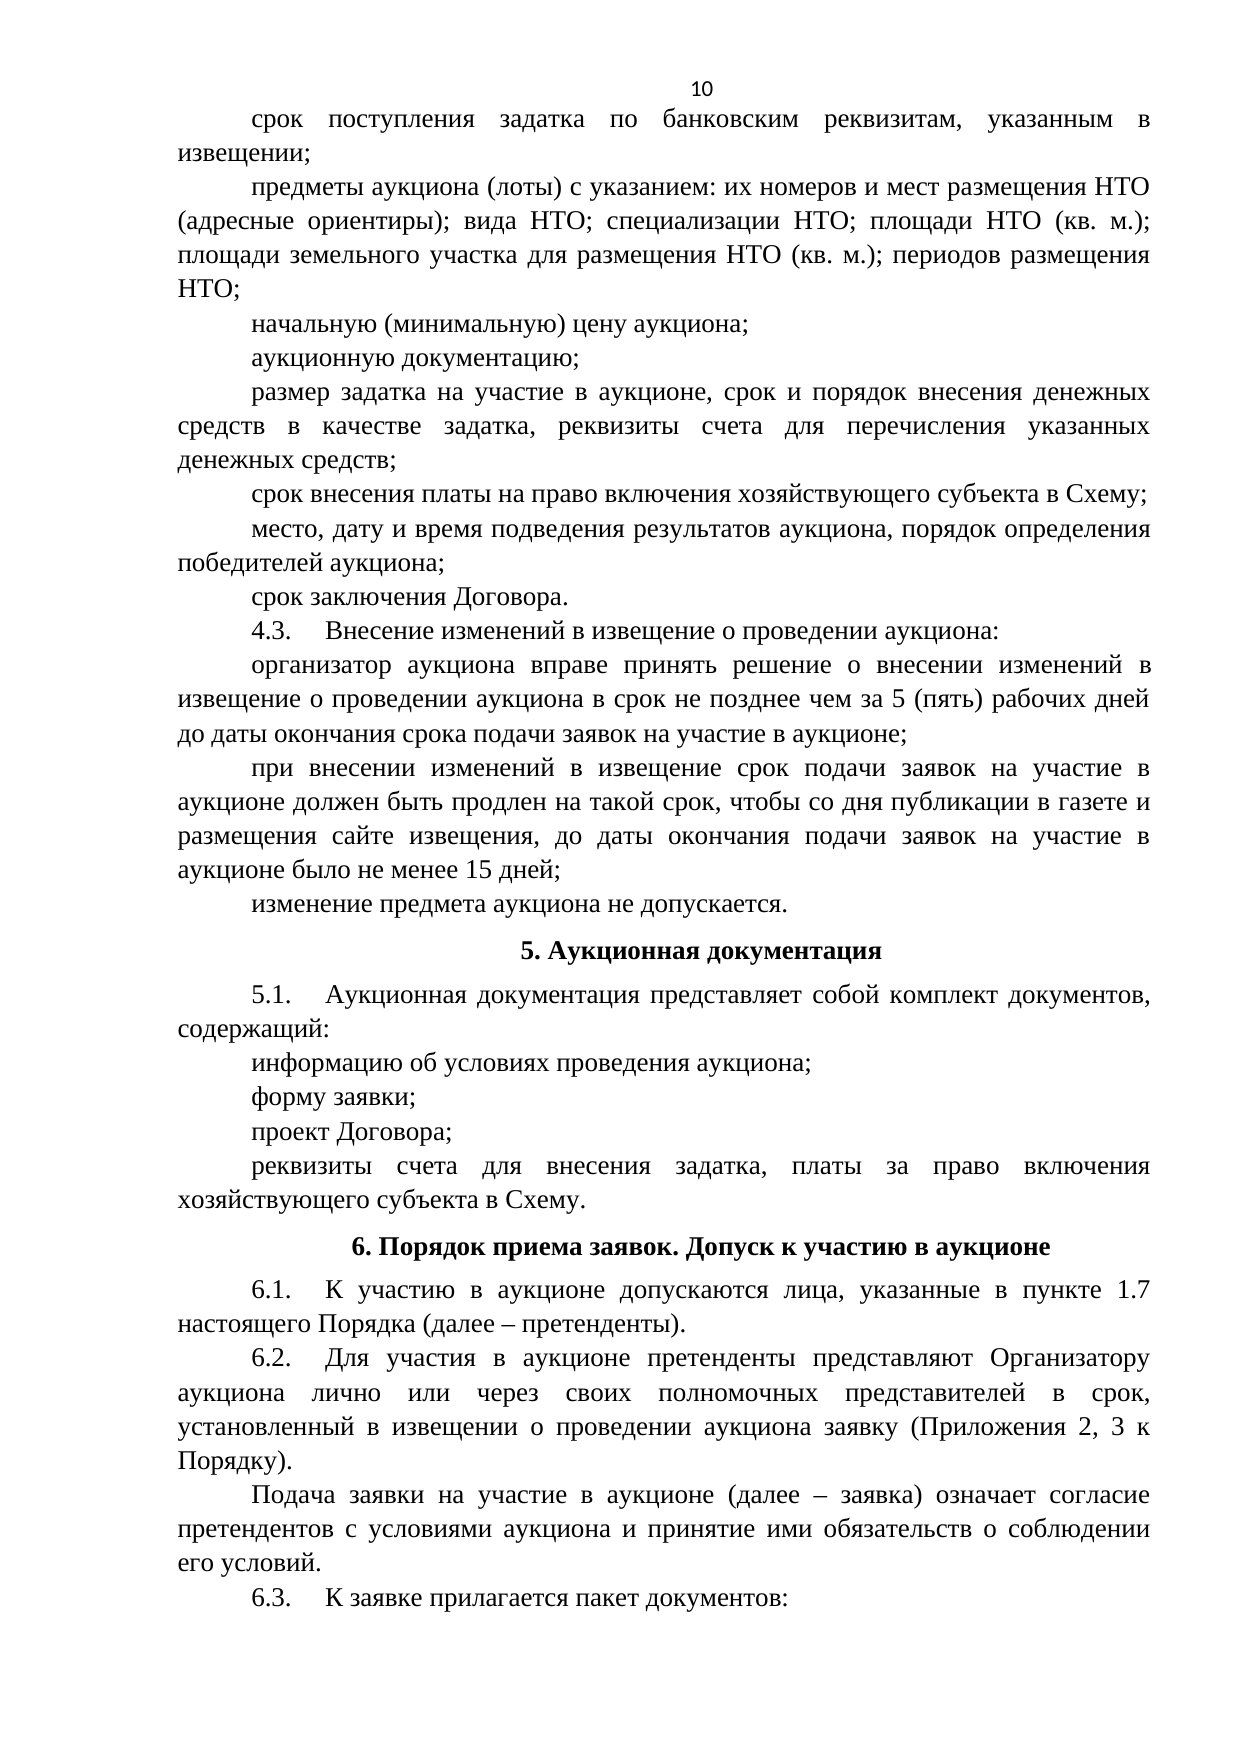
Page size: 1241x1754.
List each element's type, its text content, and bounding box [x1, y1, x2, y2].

list Внесение изменений в извещение о проведении аукциона: [177, 614, 1152, 645]
text 5.1. Аукционная документация представляет собой комплект документов, содержащий: [177, 978, 1152, 1043]
text 5. Аукционная документация [177, 934, 1152, 965]
text изменение предмета аукциона не допускается. [251, 888, 1152, 919]
text 6.1. К участию в аукционе допускаются лица, указанные в пункте 1.7 настоящего Порядка (далее – претенденты). [177, 1273, 1152, 1338]
text форму заявки; [251, 1080, 1152, 1112]
text место, дату и время подведения результатов аукциона, порядок определения победителей аукциона; [177, 512, 1152, 577]
text 6.3. К заявке прилагается пакет документов: [177, 1581, 1152, 1612]
text размер задатка на участие в аукционе, срок и порядок внесения денежных средств в качестве задатка, реквизиты счета для перечисления указанных денежных средств; [177, 375, 1152, 474]
text реквизиты счета для внесения задатка, платы за право включения хозяйствующего субъекта в Схему. [177, 1149, 1152, 1214]
text срок поступления задатка по банковским реквизитам, указанным в извещении; [177, 102, 1152, 167]
text при внесении изменений в извещение срок подачи заявок на участие в аукционе должен быть продлен на такой срок, чтобы со дня публикации в газете и размещения сайте извещения, до даты окончания подачи заявок на участие в аукционе было не менее 15 дней; [177, 751, 1152, 884]
text предметы аукциона (лоты) с указанием: их номеров и мест размещения НТО (адресные ориентиры); вида НТО; специализации НТО; площади НТО (кв. м.); площади земельного участка для размещения НТО (кв. м.); периодов размещения НТО; [177, 170, 1152, 304]
text 6. Порядок приема заявок. Допуск к участию в аукционе [177, 1229, 1152, 1261]
text Подача заявки на участие в аукционе (далее – заявка) означает согласие претендентов с условиями аукциона и принятие ими обязательств о соблюдении его условий. [177, 1478, 1152, 1578]
text проект Договора; [251, 1114, 1152, 1146]
text начальную (минимальную) цену аукциона; [251, 307, 1152, 338]
text срок заключения Договора. [251, 580, 1152, 611]
text информацию об условиях проведения аукциона; [251, 1046, 1152, 1077]
text срок внесения платы на право включения хозяйствующего субъекта в Схему; [177, 478, 1152, 509]
text аукционную документацию; [251, 341, 1152, 372]
text организатор аукциона вправе принять решение о внесении изменений в извещение о проведении аукциона в срок не позднее чем за 5 (пять) рабочих дней до даты окончания срока подачи заявок на участие в аукционе; [177, 648, 1152, 748]
text 6.2. Для участия в аукционе претенденты представляют Организатору аукциона лично или через своих полномочных представителей в срок, установленный в извещении о проведении аукциона заявку (Приложения 2, 3 к Порядку). [177, 1342, 1152, 1475]
